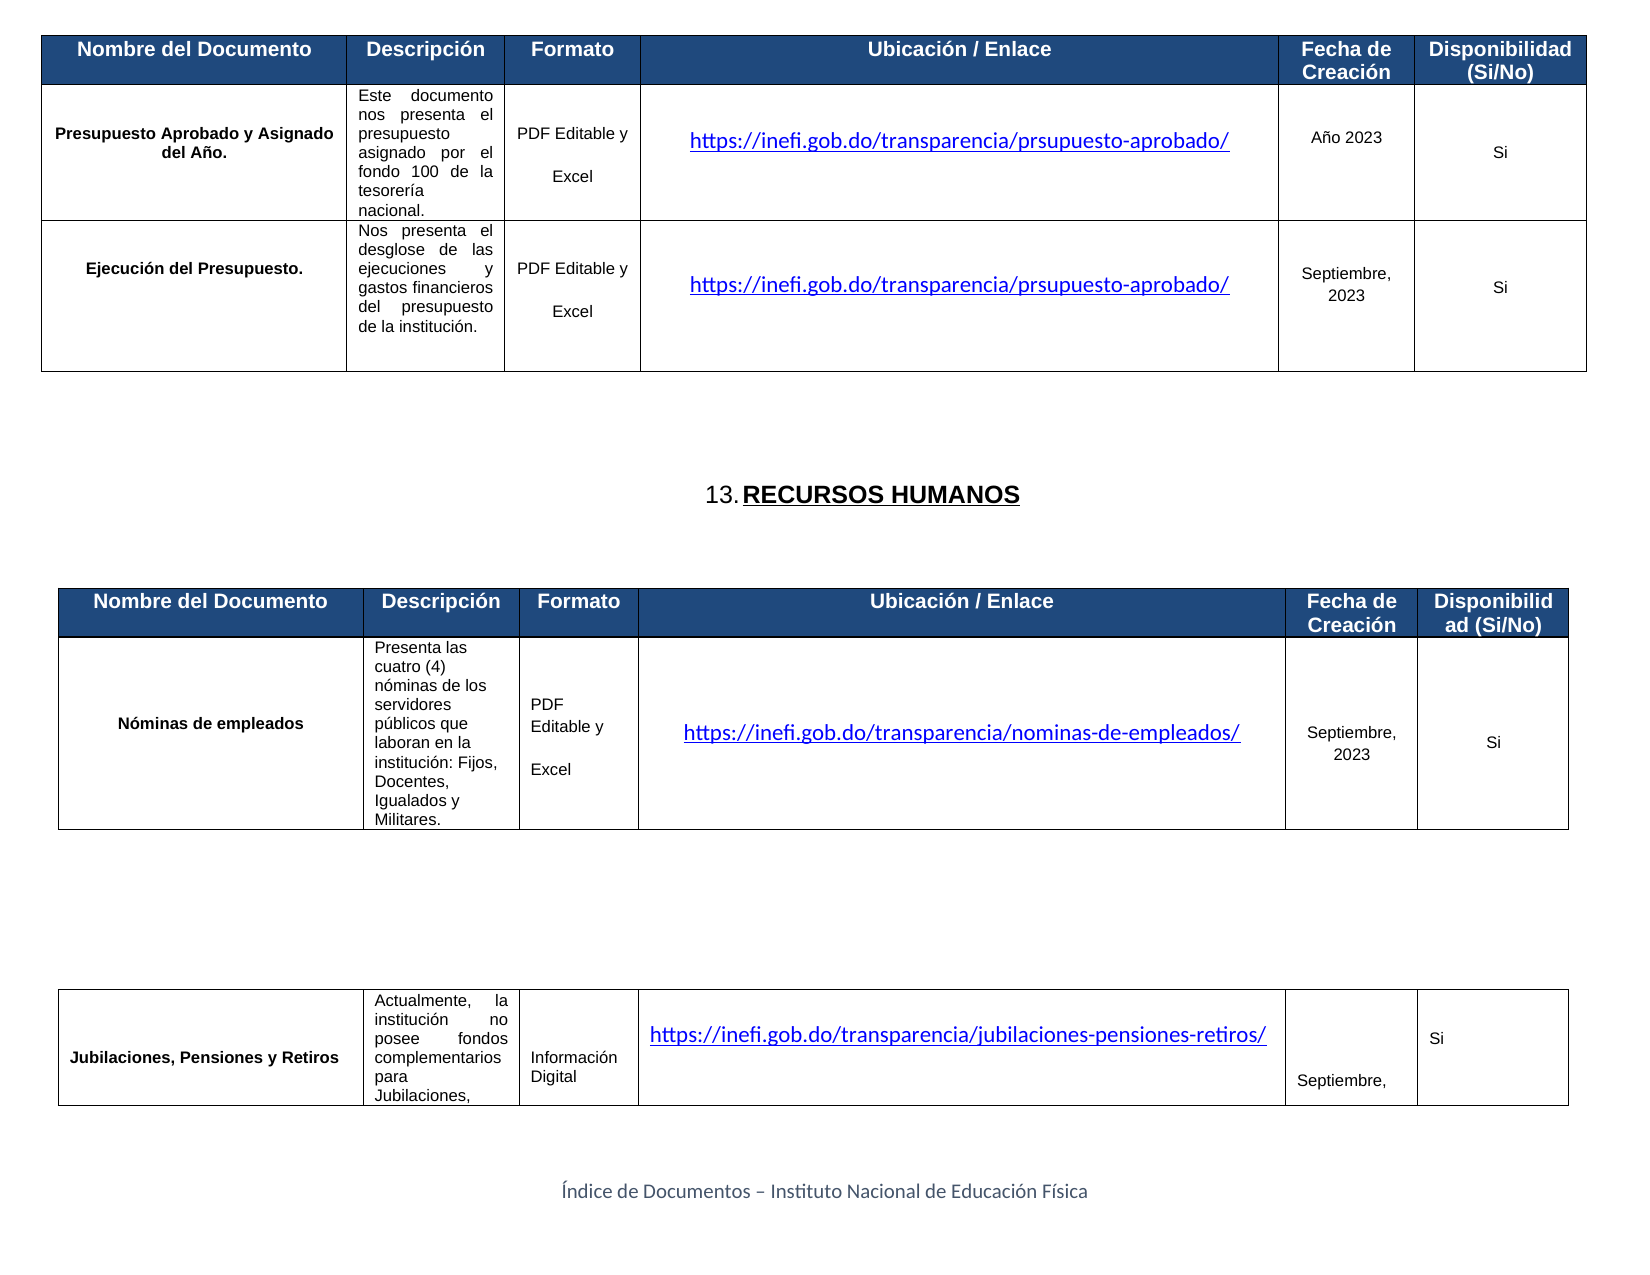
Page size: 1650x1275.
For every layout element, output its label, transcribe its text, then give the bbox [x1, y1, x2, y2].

table_header Nombre del Documento [59, 589, 363, 636]
table_header Si [1418, 990, 1568, 1105]
table_cell Presenta las cuatro (4) nóminas de los servidores públicos que laboran en la institución: Fijos, Docentes, Igualados y Militares. [364, 638, 519, 829]
table_cell Si [1415, 85, 1586, 219]
table_header Septiembre, 2023 [1286, 990, 1417, 1105]
table_cell https://inefi.gob.do/transparencia/prsupuesto-aprobado/ [641, 85, 1278, 219]
table_header Formato [505, 36, 640, 84]
table_cell PDF Editable y Excel [520, 638, 638, 829]
table_header Ubicación / Enlace [641, 36, 1278, 84]
table_cell https://inefi.gob.do/transparencia/nominas-de-empleados/ [639, 638, 1285, 829]
table_cell Año 2023 [1279, 85, 1414, 219]
table_cell Este documento nos presenta el presupuesto asignado por el fondo 100 de la tesorería nacional. [347, 85, 504, 219]
table_header Disponibilidad (Si/No) [1418, 589, 1568, 636]
table_cell PDF Editable y Excel [505, 221, 640, 371]
table_header Formato [520, 589, 638, 636]
table_header Fecha de Creación [1286, 589, 1417, 636]
table_header Información Digital [520, 990, 638, 1105]
table_cell PDF Editable y Excel [505, 85, 640, 219]
table_header Fecha de Creación [1279, 36, 1414, 84]
table_cell Si [1415, 221, 1586, 371]
table_cell Presupuesto Aprobado y Asignado del Año. [42, 85, 346, 219]
table_header Nombre del Documento [42, 36, 346, 84]
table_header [59, 990, 363, 1105]
table_cell https://inefi.gob.do/transparencia/prsupuesto-aprobado/ [641, 221, 1278, 371]
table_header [639, 990, 1285, 1105]
table_header Disponibilidad (Si/No) [1415, 36, 1586, 84]
table_header Descripción [364, 589, 519, 636]
table_cell Ejecución del Presupuesto. [42, 221, 346, 371]
table_cell Nos presenta el desglose de las ejecuciones y gastos financieros del presupuesto de la institución. [347, 221, 504, 371]
table_cell Nóminas de empleados [59, 638, 363, 829]
table_cell Septiembre, 2023 [1279, 221, 1414, 371]
table_cell Septiembre, 2023 [1286, 638, 1417, 829]
table_header Ubicación / Enlace [639, 589, 1285, 636]
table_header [364, 990, 519, 1105]
table_cell Si [1418, 638, 1568, 829]
list RECURSOS HUMANOS [225, 480, 1500, 508]
table_header Descripción [347, 36, 504, 84]
